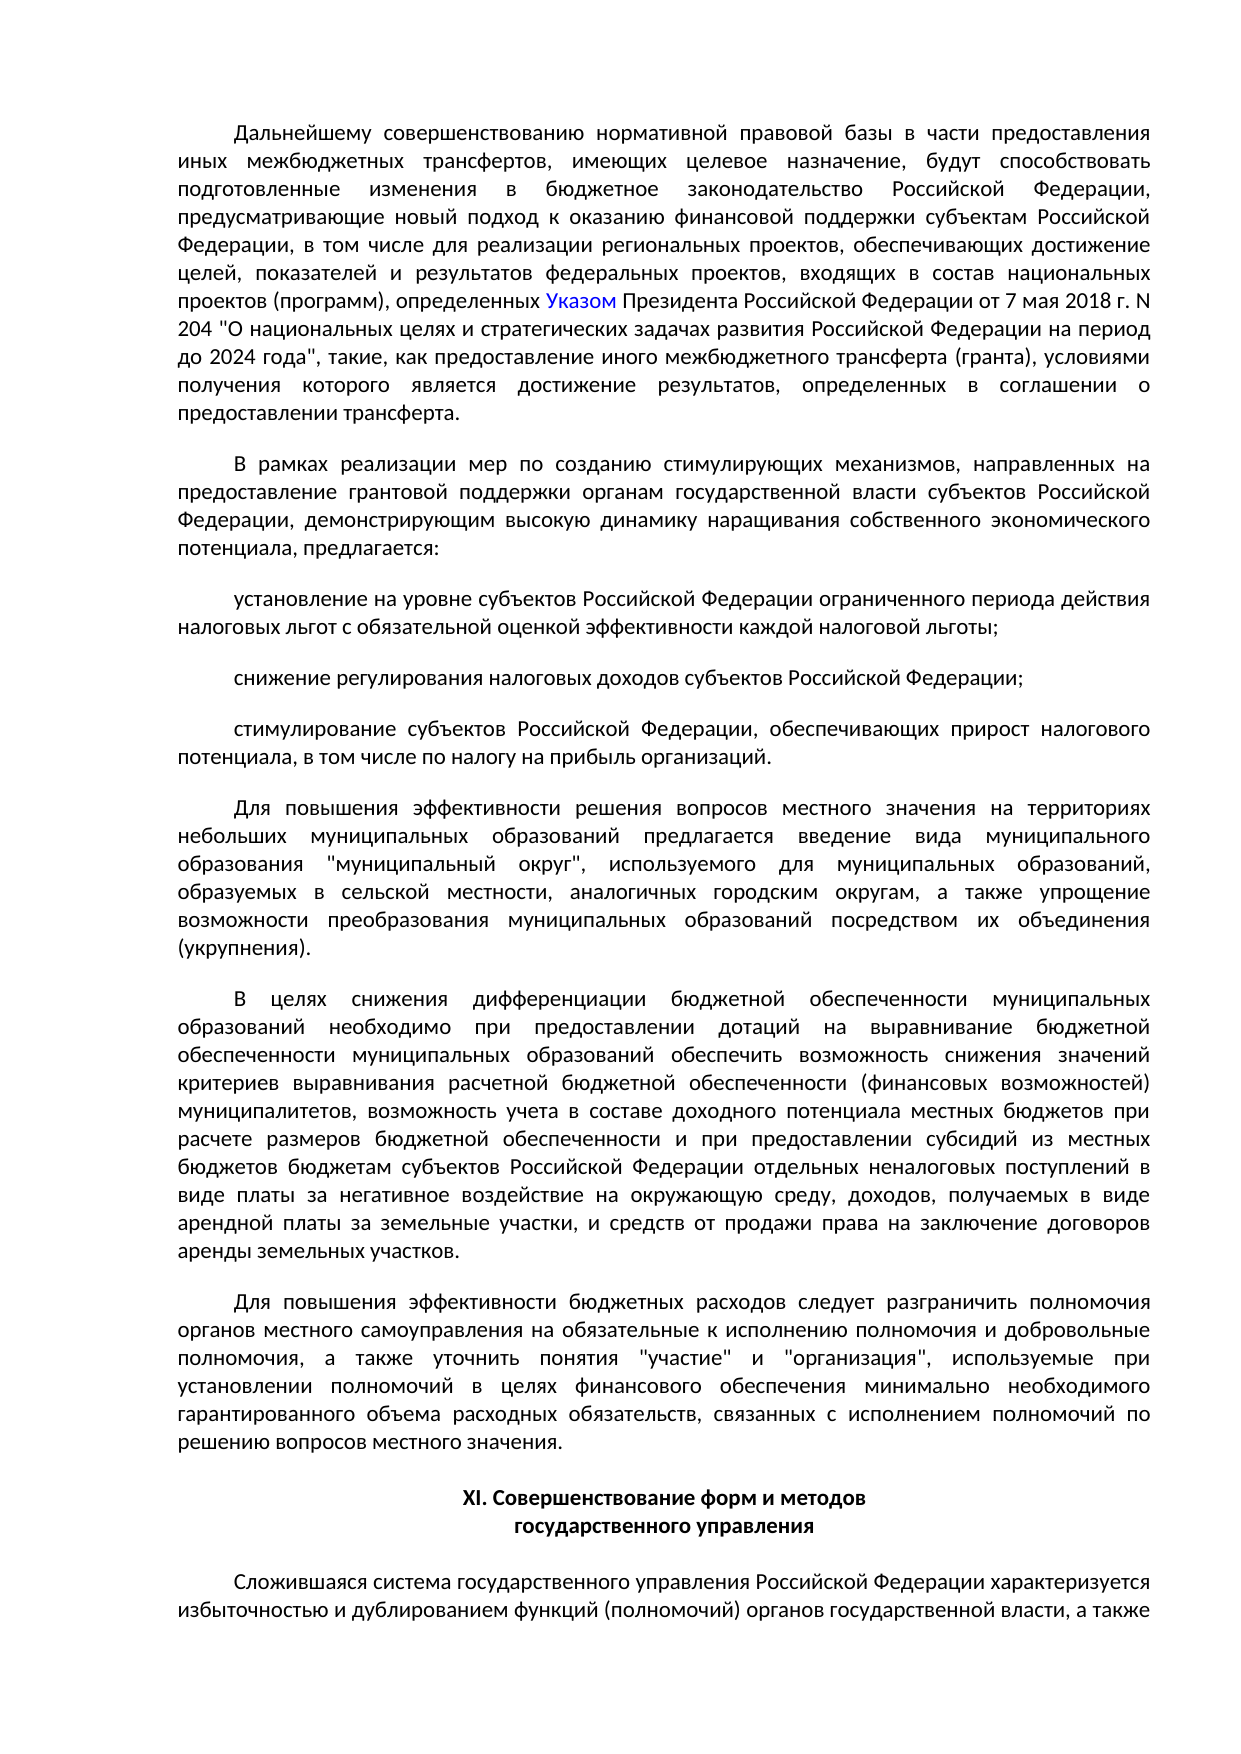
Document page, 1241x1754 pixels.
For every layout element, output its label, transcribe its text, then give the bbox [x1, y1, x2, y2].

title XI. Совершенствование форм и методов [177, 1483, 1152, 1511]
text снижение регулирования налоговых доходов субъектов Российской Федерации; [177, 663, 1152, 691]
text Для повышения эффективности решения вопросов местного значения на территориях небольших муниципальных образований предлагается введение вида муниципального образования "муниципальный округ", используемого для муниципальных образований, образуемых в сельской местности, аналогичных городским округам, а также упрощение возможности преобразования муниципальных образований посредством их объединения (укрупнения). [177, 793, 1152, 961]
text В рамках реализации мер по созданию стимулирующих механизмов, направленных на предоставление грантовой поддержки органам государственной власти субъектов Российской Федерации, демонстрирующим высокую динамику наращивания собственного экономического потенциала, предлагается: [177, 449, 1152, 561]
text Дальнейшему совершенствованию нормативной правовой базы в части предоставления иных межбюджетных трансфертов, имеющих целевое назначение, будут способствовать подготовленные изменения в бюджетное законодательство Российской Федерации, предусматривающие новый подход к оказанию финансовой поддержки субъектам Российской Федерации, в том числе для реализации региональных проектов, обеспечивающих достижение целей, показателей и результатов федеральных проектов, входящих в состав национальных проектов (программ), определенных Указом Президента Российской Федерации от 7 мая 2018 г. N 204 "О национальных целях и стратегических задачах развития Российской Федерации на период до 2024 года", такие, как предоставление иного межбюджетного трансферта (гранта), условиями получения которого является достижение результатов, определенных в соглашении о предоставлении трансферта. [177, 118, 1152, 426]
title государственного управления [177, 1511, 1152, 1539]
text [177, 1567, 1152, 1623]
text В целях снижения дифференциации бюджетной обеспеченности муниципальных образований необходимо при предоставлении дотаций на выравнивание бюджетной обеспеченности муниципальных образований обеспечить возможность снижения значений критериев выравнивания расчетной бюджетной обеспеченности (финансовых возможностей) муниципалитетов, возможность учета в составе доходного потенциала местных бюджетов при расчете размеров бюджетной обеспеченности и при предоставлении субсидий из местных бюджетов бюджетам субъектов Российской Федерации отдельных неналоговых поступлений в виде платы за негативное воздействие на окружающую среду, доходов, получаемых в виде арендной платы за земельные участки, и средств от продажи права на заключение договоров аренды земельных участков. [177, 984, 1152, 1264]
text стимулирование субъектов Российской Федерации, обеспечивающих прирост налогового потенциала, в том числе по налогу на прибыль организаций. [177, 714, 1152, 770]
text установление на уровне субъектов Российской Федерации ограниченного периода действия налоговых льгот с обязательной оценкой эффективности каждой налоговой льготы; [177, 584, 1152, 640]
text Для повышения эффективности бюджетных расходов следует разграничить полномочия органов местного самоуправления на обязательные к исполнению полномочия и добровольные полномочия, а также уточнить понятия "участие" и "организация", используемые при установлении полномочий в целях финансового обеспечения минимально необходимого гарантированного объема расходных обязательств, связанных с исполнением полномочий по решению вопросов местного значения. [177, 1287, 1152, 1455]
